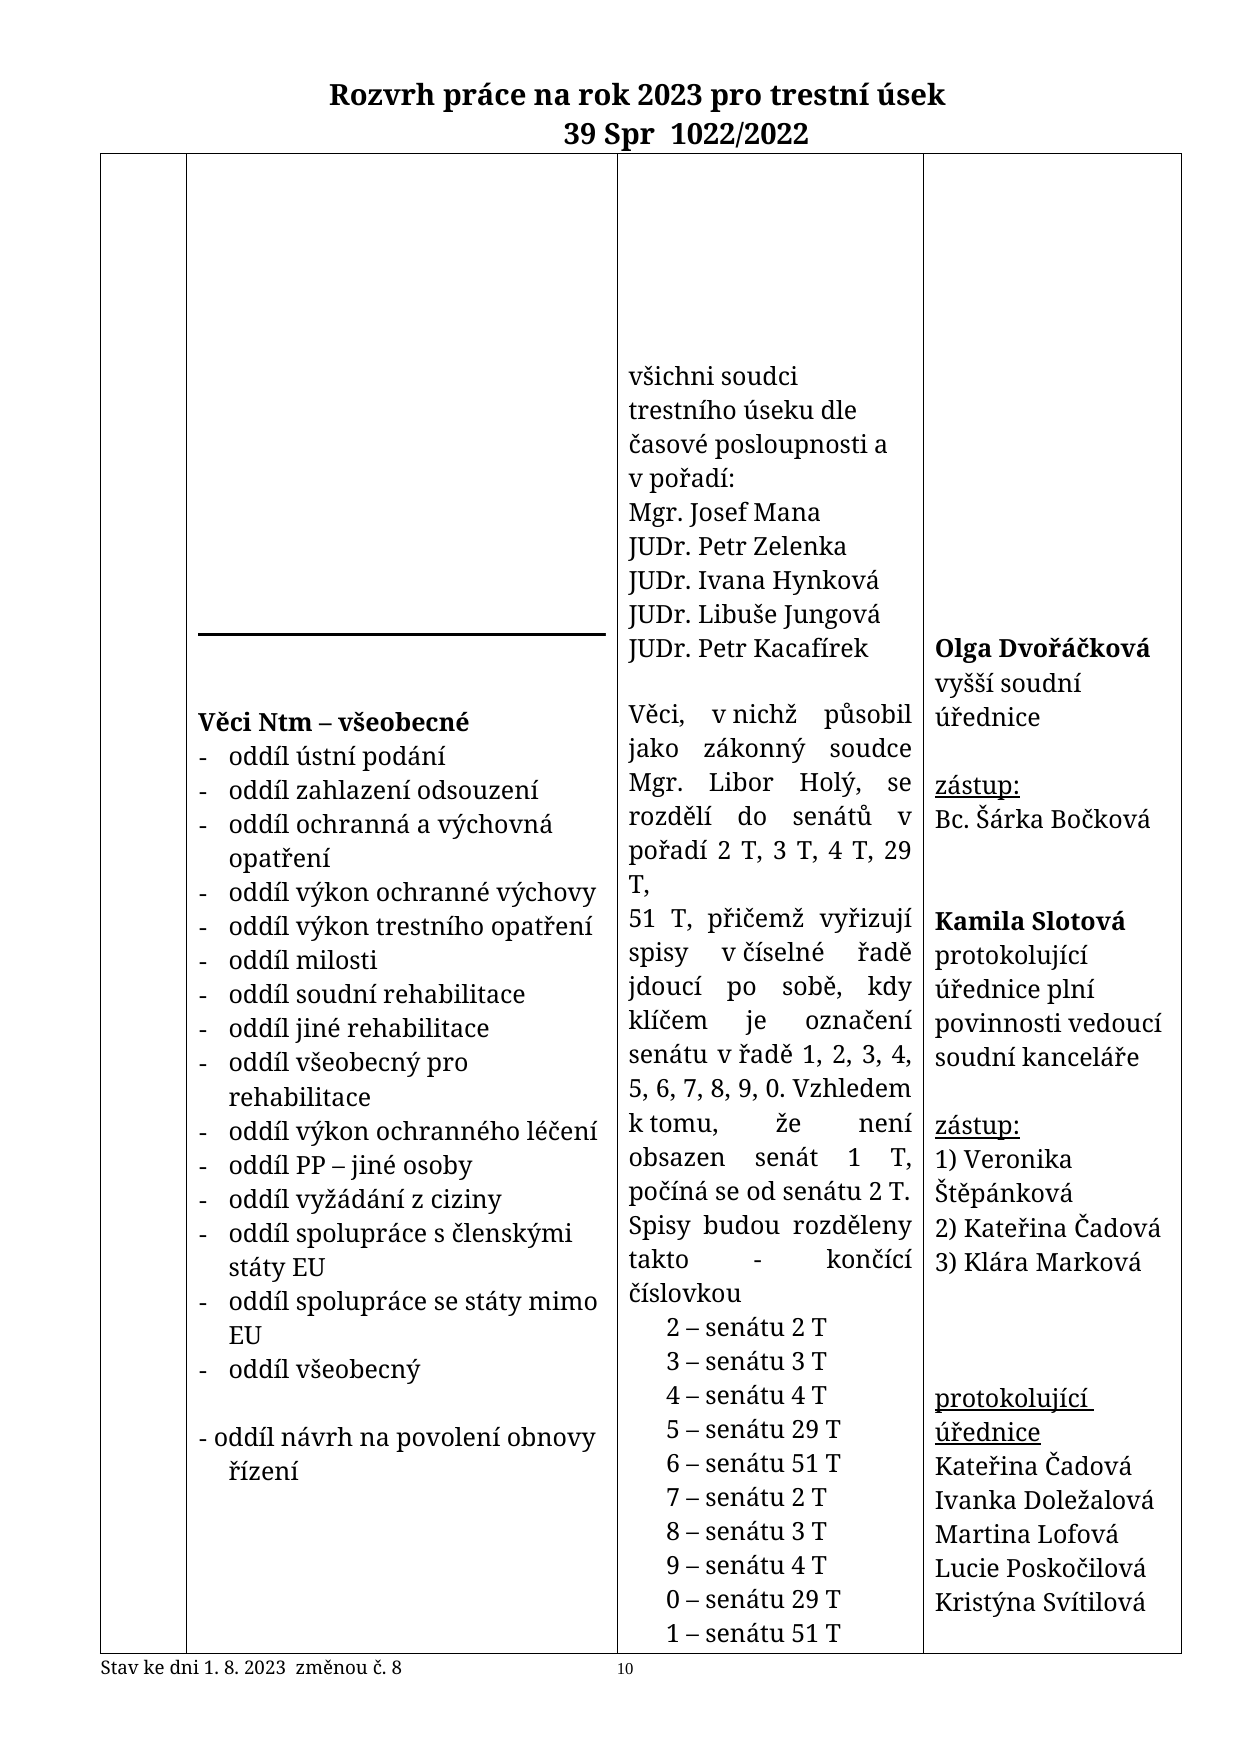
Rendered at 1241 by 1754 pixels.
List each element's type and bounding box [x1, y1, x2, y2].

table_cell [187, 154, 617, 1653]
table_cell [924, 154, 1181, 1653]
table_cell [101, 154, 186, 1653]
table_cell [618, 154, 923, 1653]
